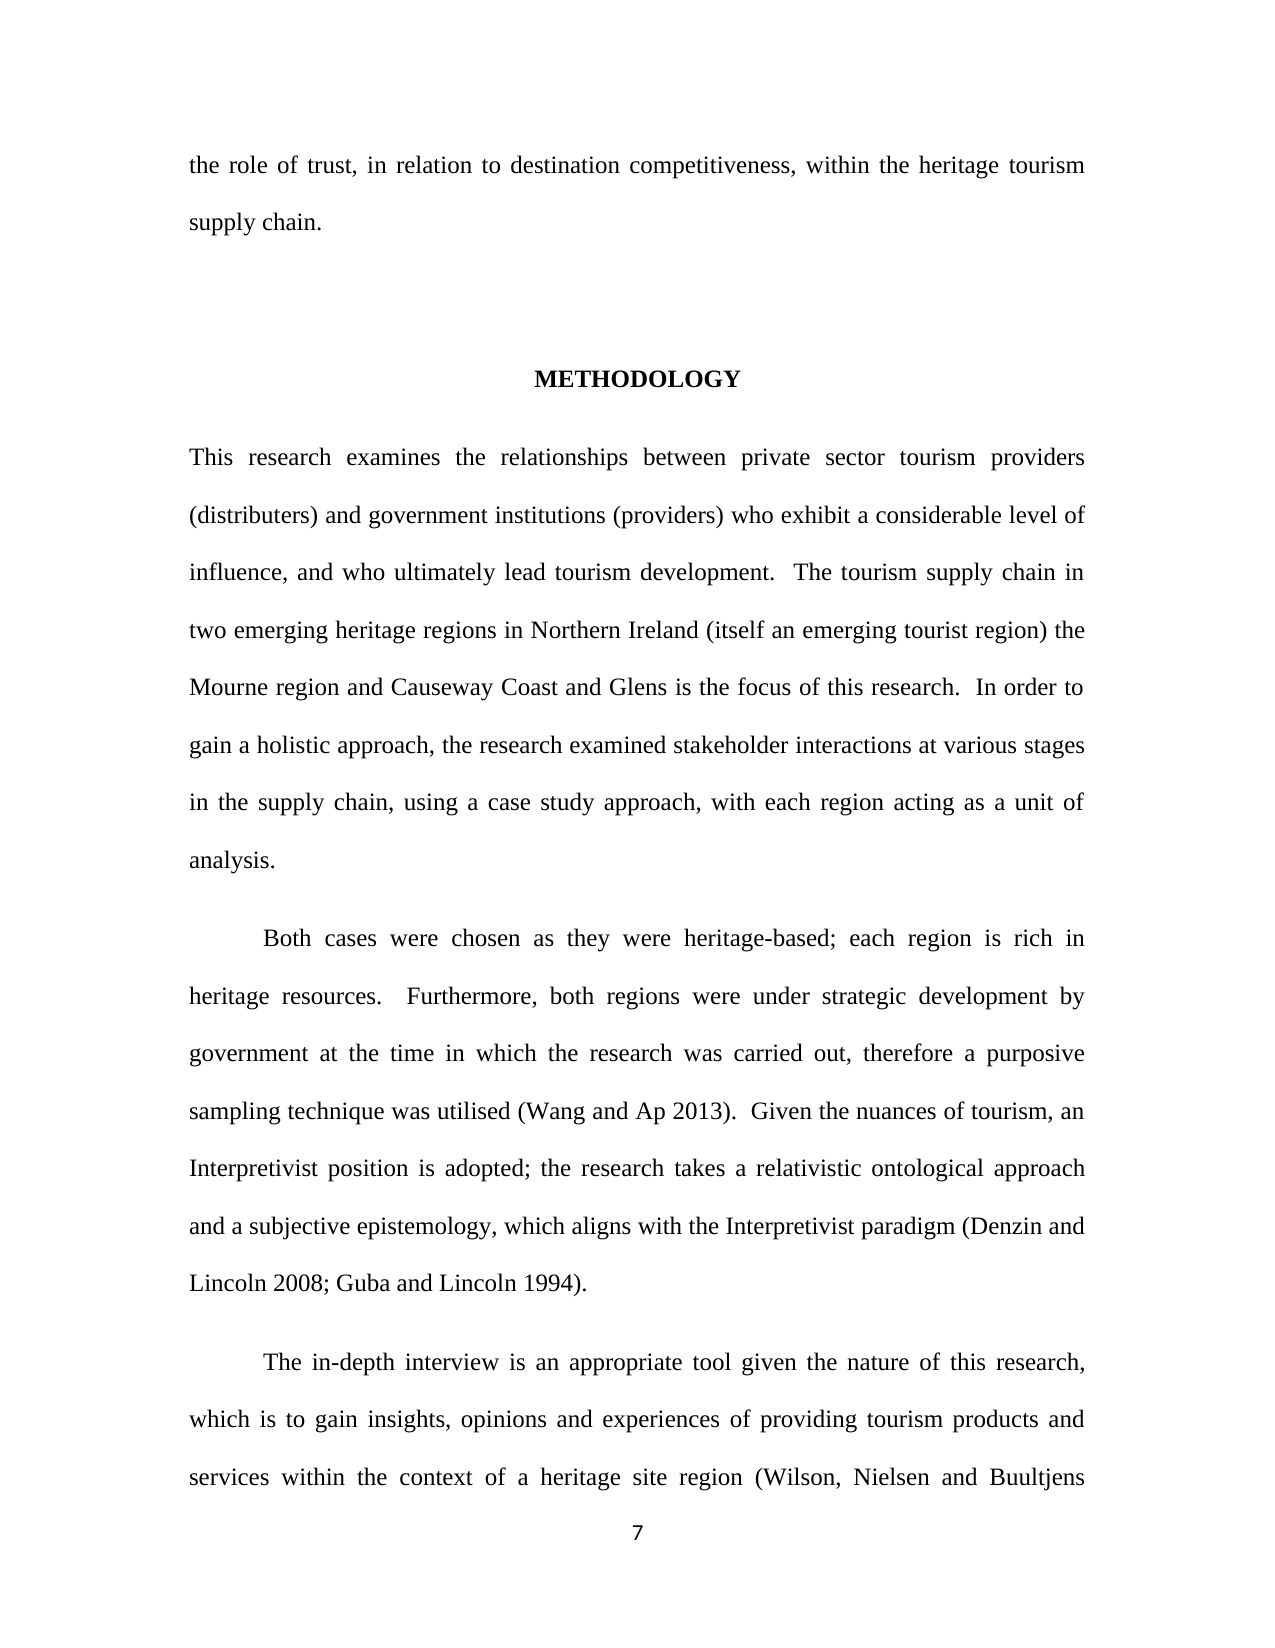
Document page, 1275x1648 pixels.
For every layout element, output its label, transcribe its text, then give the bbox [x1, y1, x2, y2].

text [189, 150, 1086, 236]
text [189, 1347, 1086, 1490]
text Both cases were chosen as they were heritage-based; each region is rich in heritage resources. Furthermore, both regions were under strategic development by government at the time in which the research was carried out, therefore a purposive sampling technique was utilised (Wang and Ap 2013). Given the nuances of tourism, an Interpretivist position is adopted; the research takes a relativistic ontological approach and a subjective epistemology, which aligns with the Interpretivist paradigm (Denzin and Lincoln 2008; Guba and Lincoln 1994). [189, 923, 1086, 1297]
text METHODOLOGY [189, 364, 1086, 393]
text This research examines the relationships between private sector tourism providers (distributers) and government institutions (providers) who exhibit a considerable level of influence, and who ultimately lead tourism development. The tourism supply chain in two emerging heritage regions in Northern Ireland (itself an emerging tourist region) the Mourne region and Causeway Coast and Glens is the focus of this research. In order to gain a holistic approach, the research examined stakeholder interactions at various stages in the supply chain, using a case study approach, with each region acting as a unit of analysis. [189, 442, 1086, 874]
